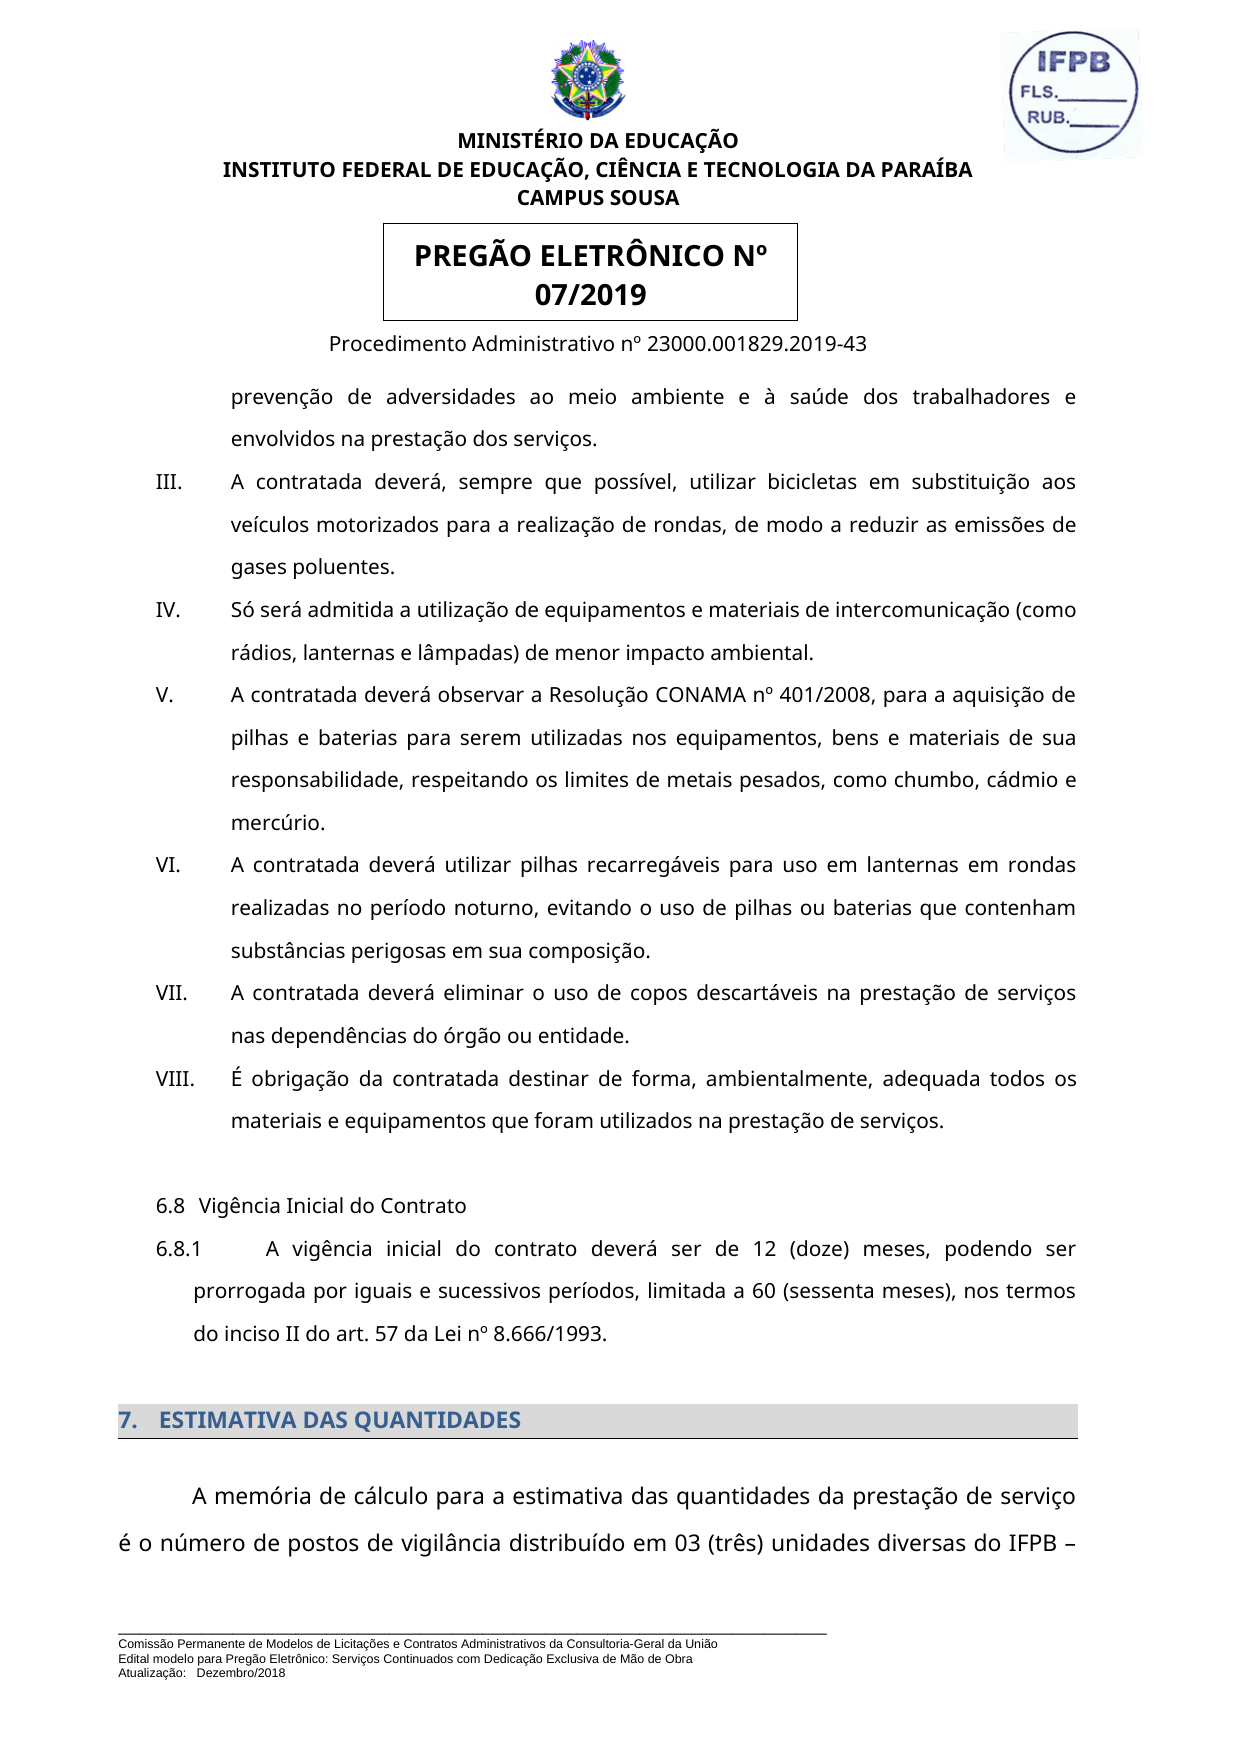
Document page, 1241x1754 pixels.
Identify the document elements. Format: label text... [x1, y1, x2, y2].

list A contratada deverá utilizar pilhas recarregáveis para uso em lanternas em rondas realizadas no período noturno, evitando o uso de pilhas ou baterias que contenham substâncias perigosas em sua composição. [156, 851, 1078, 964]
list A contratada deverá observar a Resolução CONAMA nº 401/2008, para a aquisição de pilhas e baterias para serem utilizadas nos equipamentos, bens e materiais de sua responsabilidade, respeitando os limites de metais pesados, como chumbo, cádmio e mercúrio. [156, 680, 1078, 836]
subtitle ESTIMATIVA DAS QUANTIDADES [118, 1404, 1078, 1438]
list A contratada deverá, sempre que possível, utilizar bicicletas em substituição aos veículos motorizados para a realização de rondas, de modo a reduzir as emissões de gases poluentes. [156, 467, 1078, 581]
list Só será admitida a utilização de equipamentos e materiais de intercomunicação (como rádios, lanternas e lâmpadas) de menor impacto ambiental. [156, 595, 1078, 666]
list É obrigação da contratada destinar de forma, ambientalmente, adequada todos os materiais e equipamentos que foram utilizados na prestação de serviços. [156, 1064, 1078, 1135]
picture [999, 26, 1144, 164]
list A vigência inicial do contrato deverá ser de 12 (doze) meses, podendo ser prorrogada por iguais e sucessivos períodos, limitada a 60 (sessenta meses), nos termos do inciso II do art. 57 da Lei nº 8.666/1993. [156, 1234, 1078, 1348]
list Vigência Inicial do Contrato [156, 1191, 1078, 1220]
list A contratada deverá eliminar o uso de copos descartáveis na prestação de serviços nas dependências do órgão ou entidade. [156, 978, 1078, 1049]
